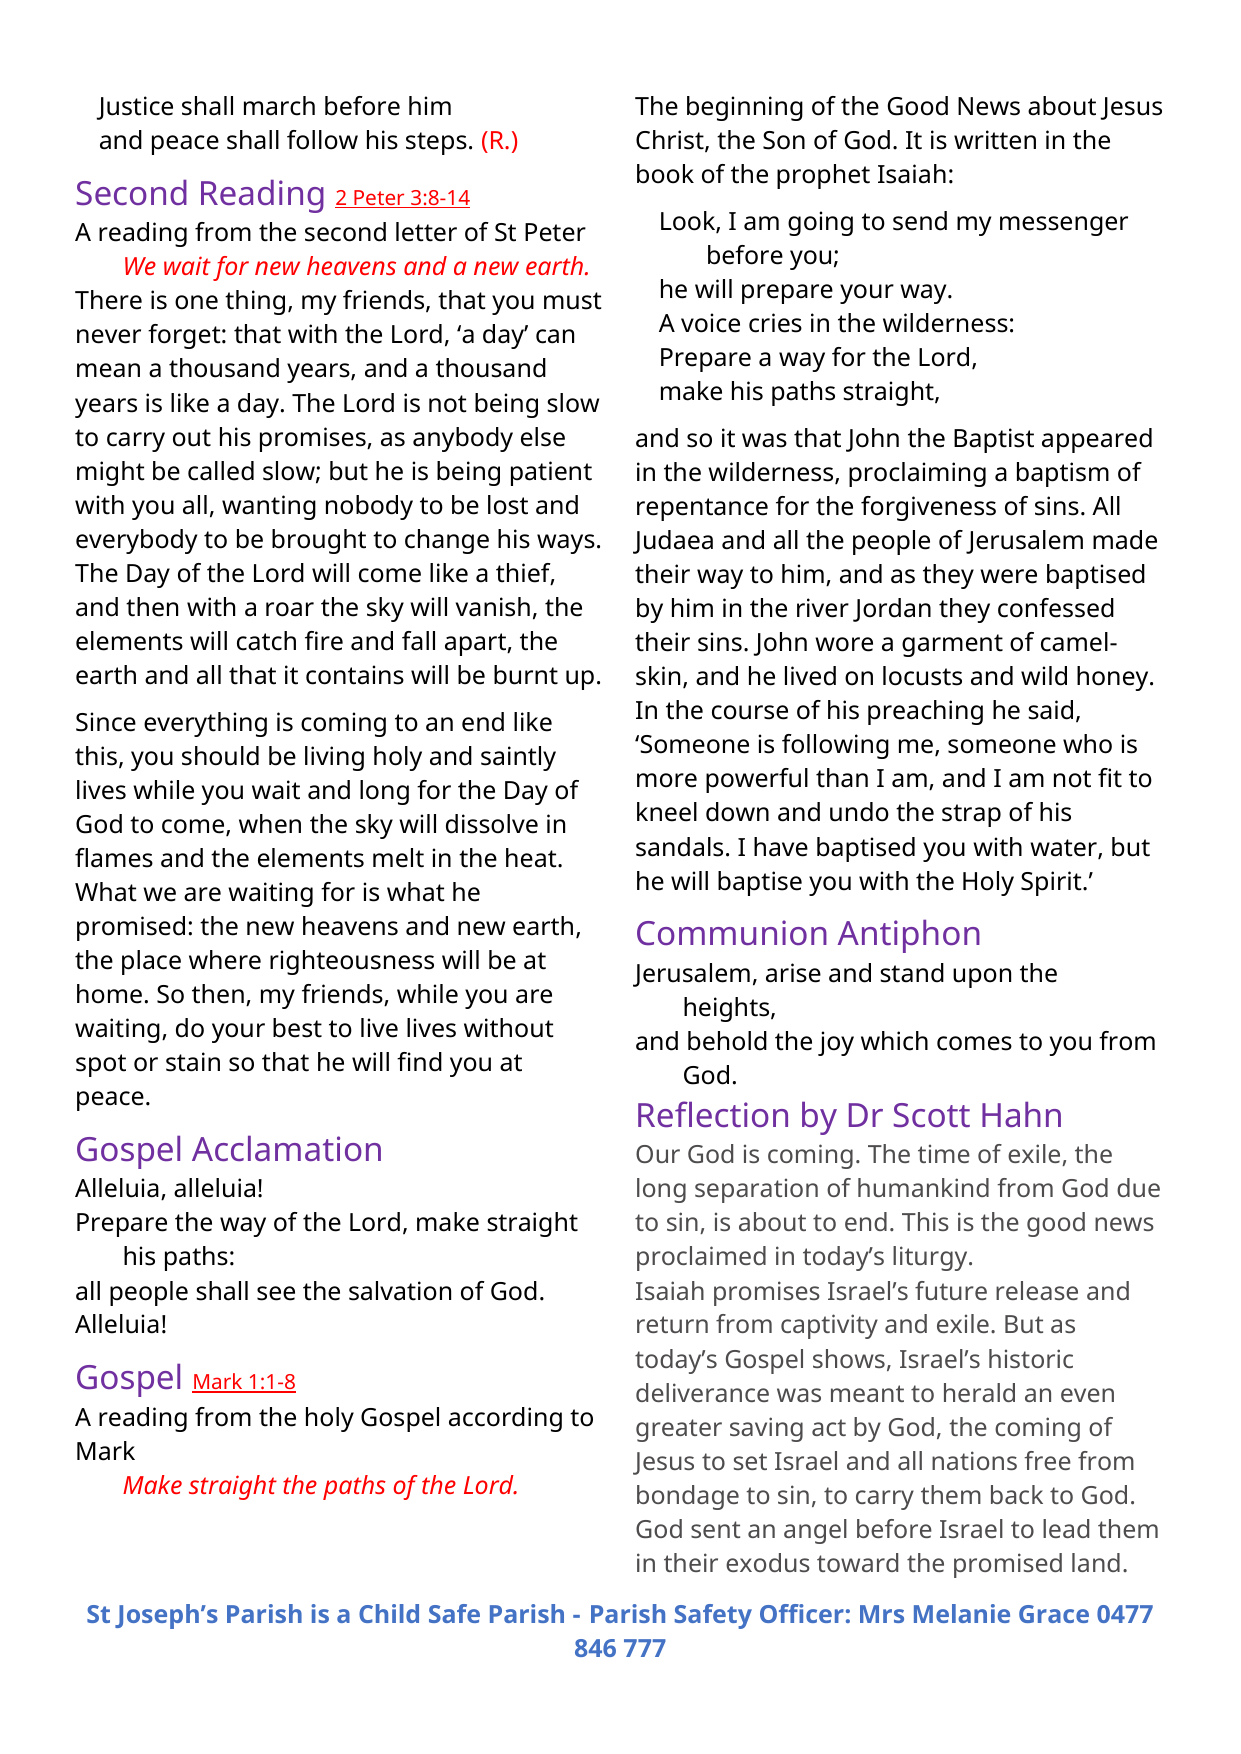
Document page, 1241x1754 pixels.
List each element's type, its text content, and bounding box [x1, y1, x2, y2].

text Prepare a way for the Lord, [658, 340, 1165, 374]
text A reading from the second letter of St Peter [75, 215, 605, 249]
text Look, I am going to send my messenger before you; [658, 203, 1165, 272]
text make his paths straight, [658, 374, 1165, 408]
text Second Reading 2 Peter 3:8-14 [75, 169, 605, 215]
text Alleluia! [75, 1307, 605, 1341]
text Justice shall march before him [98, 89, 605, 123]
text and peace shall follow his steps. (R.) [98, 123, 605, 157]
text he will prepare your way. [658, 272, 1165, 306]
text Make straight the paths of the Lord. [122, 1467, 605, 1501]
text Isaiah promises Israel’s future release and return from captivity and exile. But as today’s Gospel shows, Israel’s historic deliverance was meant to herald an even greater saving act by God, the coming of Jesus to set Israel and all nations free from bondage to sin, to carry them back to God. [635, 1273, 1165, 1512]
text Prepare the way of the Lord, make straight his paths: [75, 1205, 605, 1273]
text Alleluia, alleluia! [75, 1171, 605, 1205]
text A reading from the holy Gospel according to Mark [75, 1399, 605, 1467]
text all people shall see the salvation of God. [75, 1273, 605, 1307]
text There is one thing, my friends, that you must never forget: that with the Lord, ‘a day’ can mean a thousand years, and a thousand years is like a day. The Lord is not being slow to carry out his promises, as anybody else might be called slow; but he is being patient with you all, wanting nobody to be lost and everybody to be brought to change his ways. The Day of the Lord will come like a thief, and then with a roar the sky will vanish, the elements will catch fire and fall apart, the earth and all that it contains will be burnt up. [75, 283, 605, 692]
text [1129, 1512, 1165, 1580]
text The beginning of the Good News about Jesus Christ, the Son of God. It is written in the book of the prophet Isaiah: [635, 89, 1165, 191]
text Gospel Acclamation [75, 1126, 605, 1171]
text and so it was that John the Baptist appeared in the wilderness, proclaiming a baptism of repentance for the forgiveness of sins. All Judaea and all the people of Jerusalem made their way to him, and as they were baptised by him in the river Jordan they confessed their sins. John wore a garment of camel-skin, and he lived on locusts and wild honey. In the course of his preaching he said, ‘Someone is following me, someone who is more powerful than I am, and I am not fit to kneel down and undo the strap of his sandals. I have baptised you with water, but he will baptise you with the Holy Spirit.’ [635, 420, 1165, 897]
text Communion Antiphon [635, 910, 1165, 955]
text Since everything is coming to an end like this, you should be living holy and saintly lives while you wait and long for the Day of God to come, when the sky will dissolve in flames and the elements melt in the heat. What we are waiting for is what he promised: the new heavens and new earth, the place where righteousness will be at home. So then, my friends, while you are waiting, do your best to live lives without spot or stain so that he will find you at peace. [75, 704, 605, 1113]
text Reflection by Dr Scott Hahn [635, 1091, 1165, 1137]
text and behold the joy which comes to you from God. [635, 1023, 1165, 1091]
text Gospel Mark 1:1-8 [75, 1354, 605, 1399]
text We wait for new heavens and a new earth. [122, 249, 605, 283]
text Jerusalem, arise and stand upon the heights, [635, 955, 1165, 1023]
text Our God is coming. The time of exile, the long separation of humankind from God due to sin, is about to end. This is the good news proclaimed in today’s liturgy. [974, 1137, 1165, 1273]
text A voice cries in the wilderness: [658, 306, 1165, 340]
